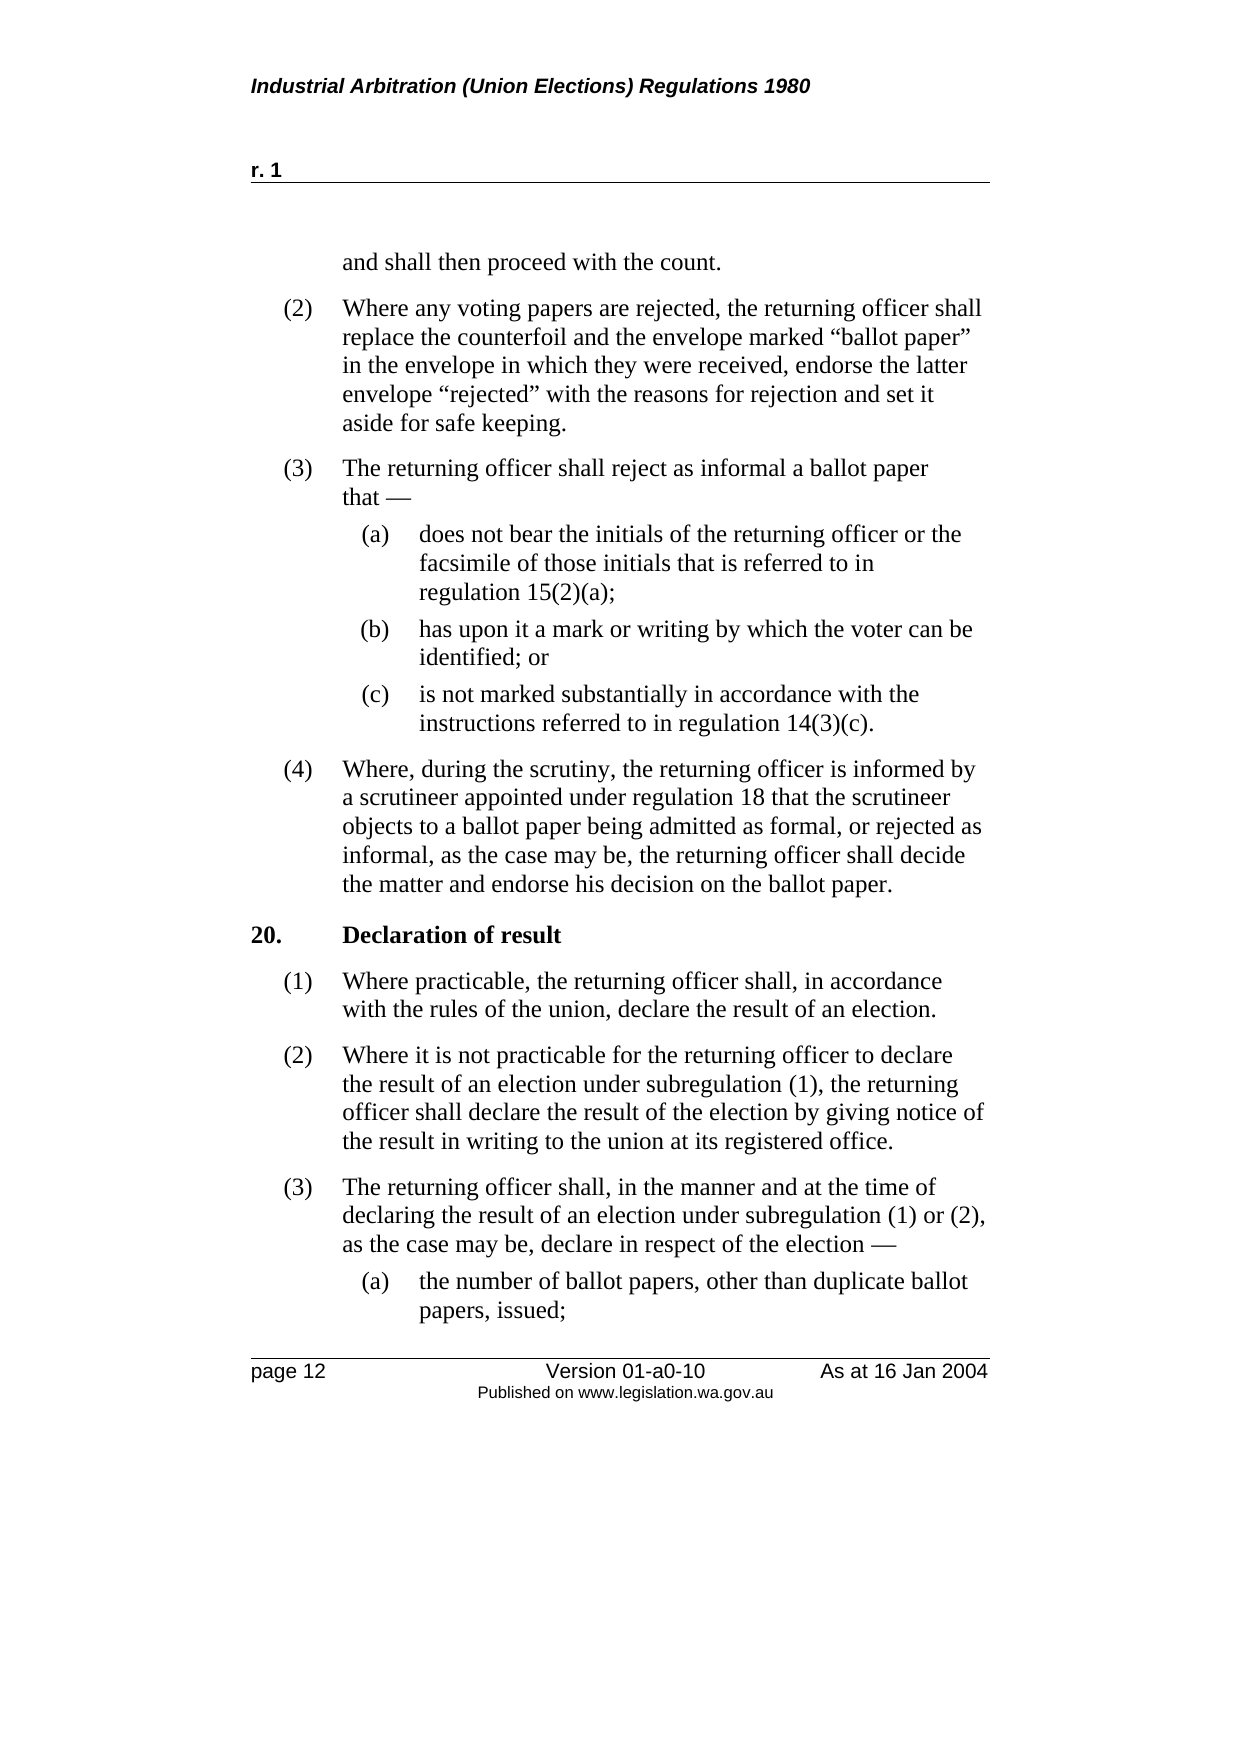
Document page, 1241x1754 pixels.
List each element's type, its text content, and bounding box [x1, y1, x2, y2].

text (3) The returning officer shall, in the manner and at the time of declaring the result of an election under subregulation (1) or (2), as the case may be, declare in respect of the election — [251, 1172, 990, 1258]
text (c) is not marked substantially in accordance with the instructions referred to in regulation 14(3)(c). [251, 679, 990, 737]
text (a) does not bear the initials of the returning officer or the facsimile of those initials that is referred to in regulation 15(2)(a); [251, 519, 990, 605]
text (2) Where it is not practicable for the returning officer to declare the result of an election under subregulation (1), the returning officer shall declare the result of the election by giving notice of the result in writing to the union at its registered office. [251, 1040, 990, 1155]
text (1) Where practicable, the returning officer shall, in accordance with the rules of the union, declare the result of an election. [251, 966, 990, 1023]
subtitle 20. Declaration of result [251, 920, 990, 949]
text (4) Where, during the scrutiny, the returning officer is informed by a scrutineer appointed under regulation 18 that the scrutineer objects to a ballot paper being admitted as formal, or rejected as informal, as the case may be, the returning officer shall decide the matter and endorse his decision on the ballot paper. [251, 754, 990, 897]
text (b) has upon it a mark or writing by which the voter can be identified; or [251, 614, 990, 671]
text and shall then proceed with the count. [251, 247, 990, 276]
text (3) The returning officer shall reject as informal a ballot paper that — [251, 453, 990, 511]
text (2) Where any voting papers are rejected, the returning officer shall replace the counterfoil and the envelope marked “ballot paper” in the envelope in which they were received, endorse the latter envelope “rejected” with the reasons for rejection and set it aside for safe keeping. [251, 293, 990, 437]
text (a) the number of ballot papers, other than duplicate ballot papers, issued; [251, 1266, 990, 1324]
